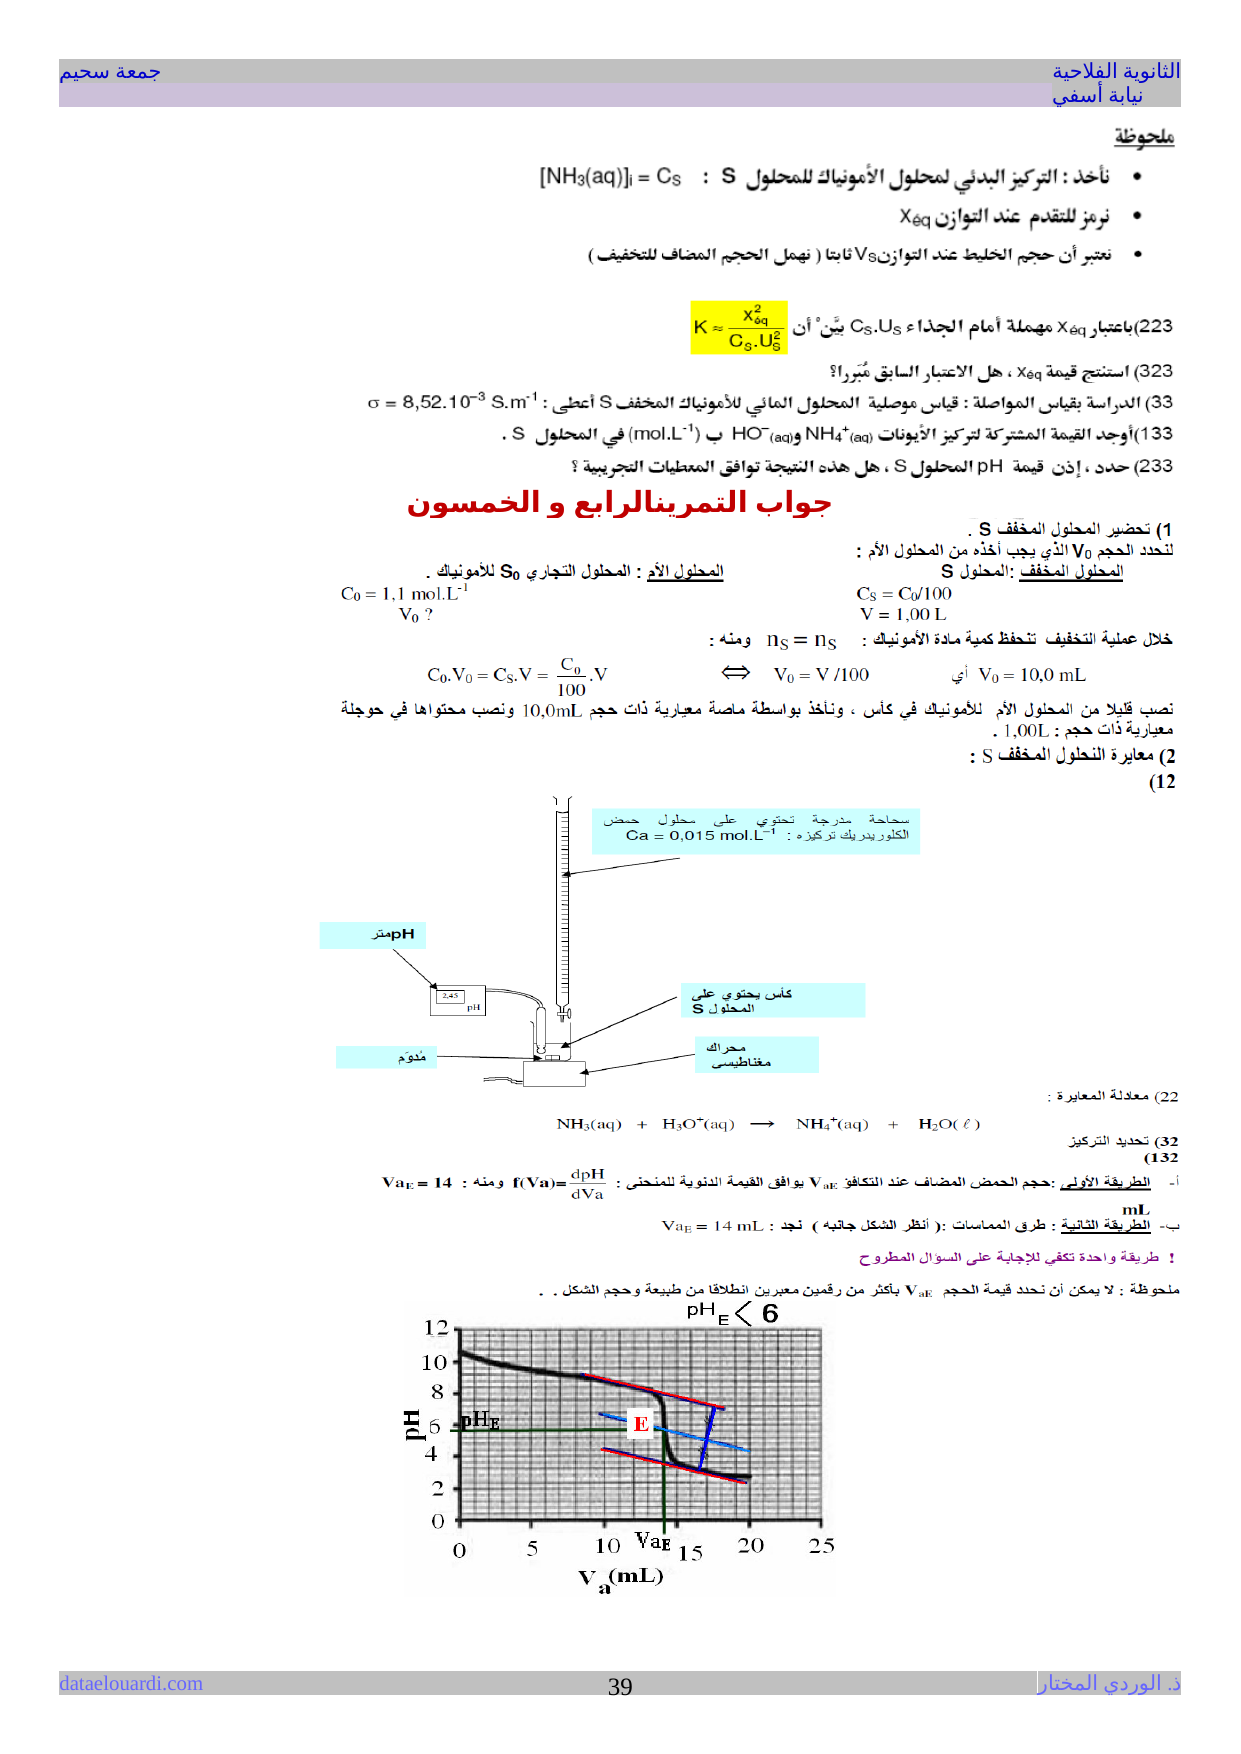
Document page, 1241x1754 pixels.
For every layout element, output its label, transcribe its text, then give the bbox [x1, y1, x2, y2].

picture [355, 119, 1182, 485]
text جواب التمرينالرابع و الخمسون [59, 485, 1181, 518]
picture [319, 795, 1182, 1301]
picture [338, 518, 1182, 795]
